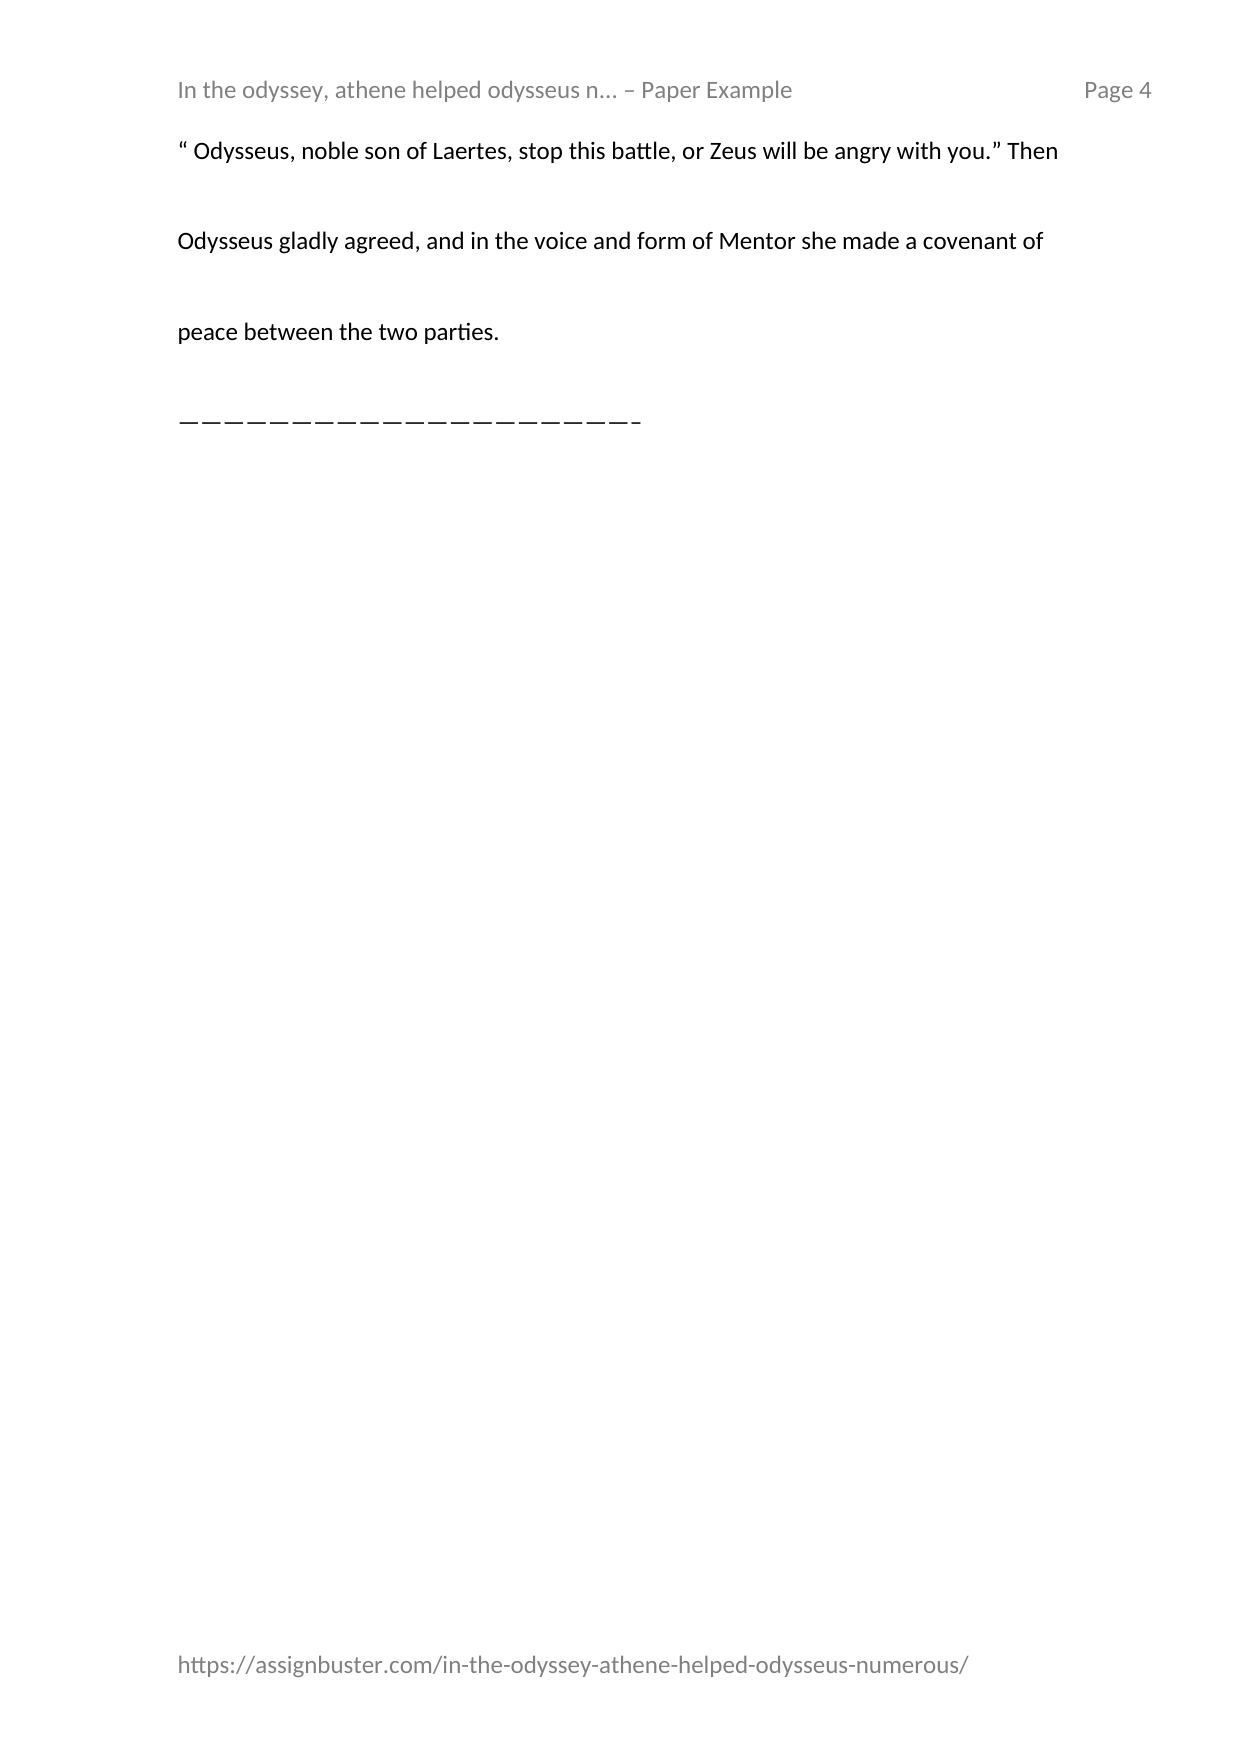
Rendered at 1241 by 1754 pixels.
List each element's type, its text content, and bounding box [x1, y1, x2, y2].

text ————————————————————– [177, 406, 1152, 437]
text “ Odysseus, noble son of Laertes, stop this battle, or Zeus will be angry with you.” Then [177, 135, 1152, 165]
text Odysseus gladly agreed, and in the voice and form of Mentor she made a covenant of [177, 225, 1152, 256]
text peace between the two parties. [177, 316, 1152, 346]
